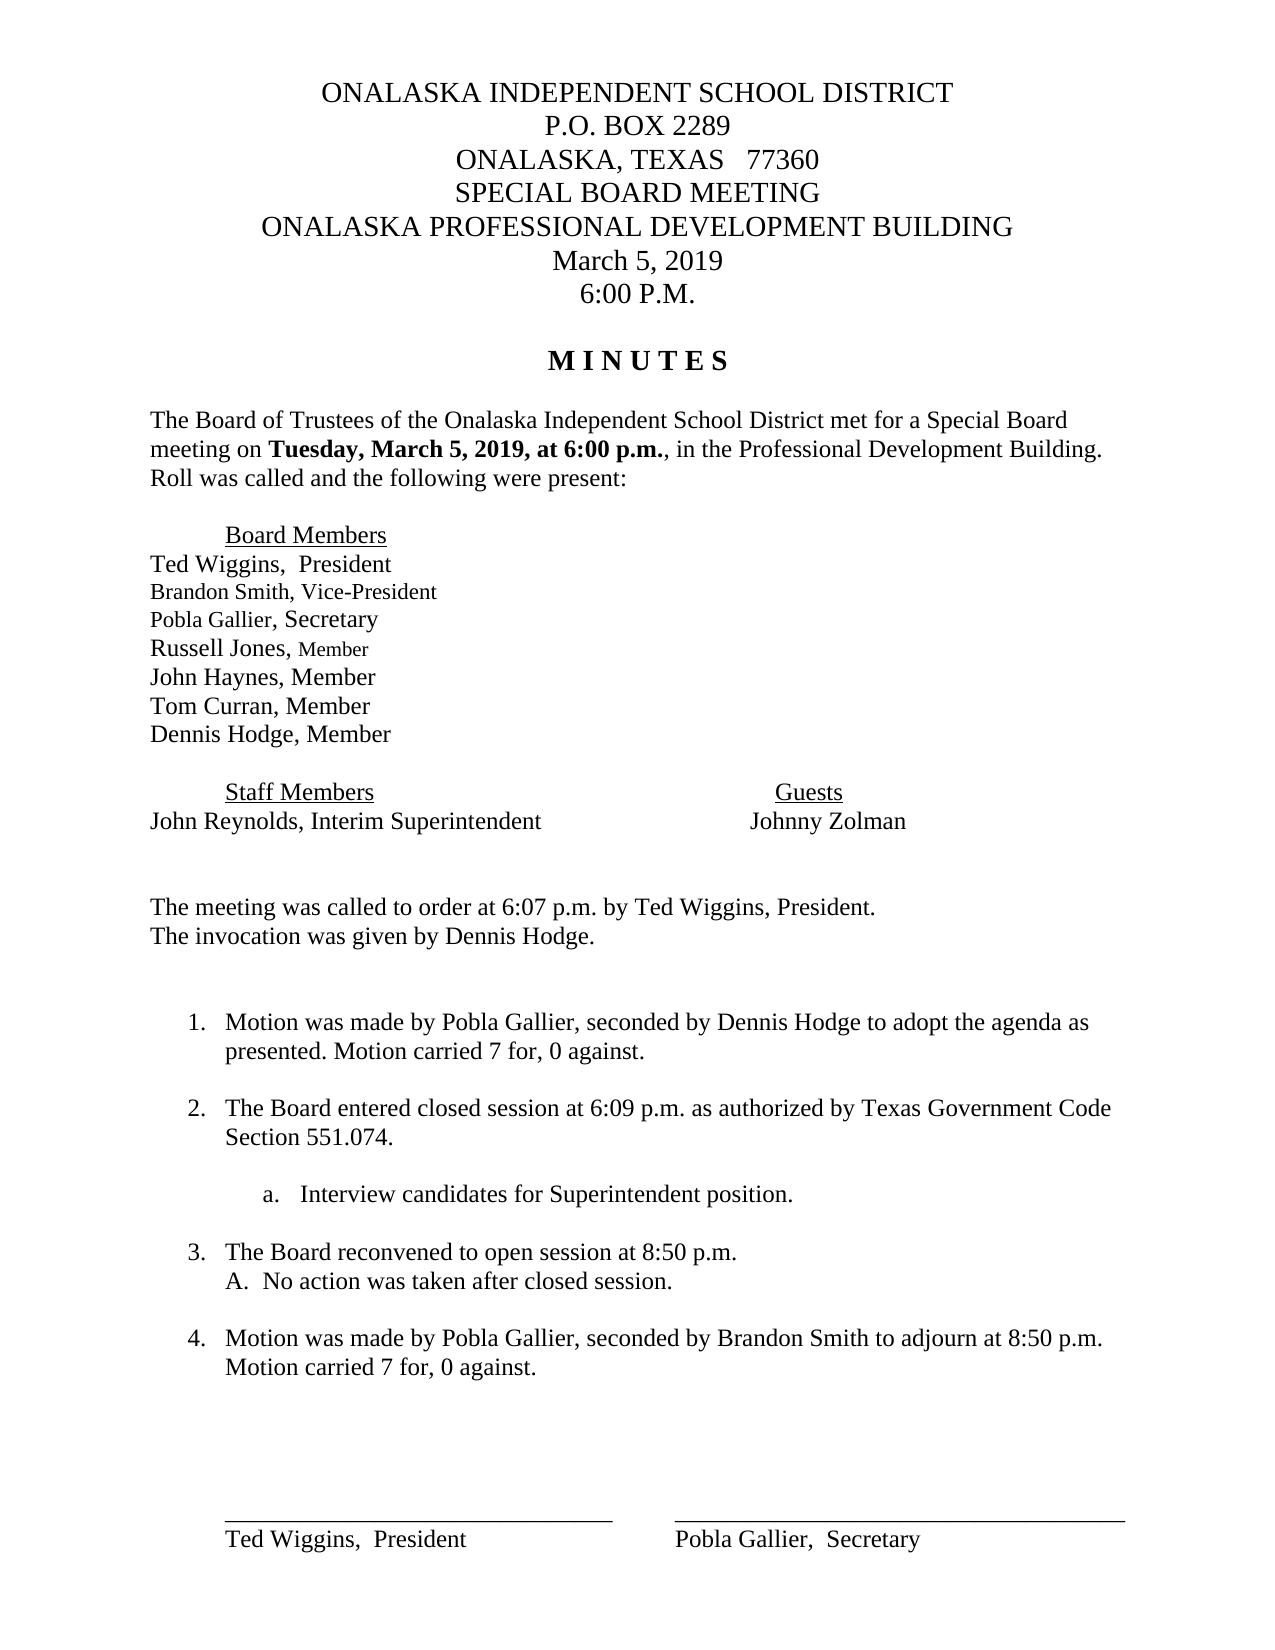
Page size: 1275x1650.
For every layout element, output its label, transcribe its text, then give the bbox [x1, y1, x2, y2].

list Motion was made by Pobla Gallier, seconded by Brandon Smith to adjourn at 8:50 p.m. Motion carried 7 for, 0 against. [187, 1323, 1125, 1381]
text 6:00 P.M. [150, 276, 1125, 310]
text ONALASKA PROFESSIONAL DEVELOPMENT BUILDING [150, 209, 1125, 243]
subtitle John Haynes, Member [150, 662, 1125, 691]
list The Board reconvened to open session at 8:50 p.m. [187, 1237, 1125, 1266]
text ONALASKA INDEPENDENT SCHOOL DISTRICT [150, 75, 1125, 108]
text Brandon Smith, Vice-President [150, 578, 1125, 604]
text Ted Wiggins, President Pobla Gallier, Secretary [150, 1524, 1125, 1553]
subtitle Tom Curran, Member [150, 691, 1125, 719]
text Russell Jones, Member [150, 633, 1125, 662]
text P.O. BOX 2289 [150, 108, 1125, 142]
text ONALASKA, TEXAS 77360 [150, 142, 1125, 176]
text March 5, 2019 [150, 243, 1125, 276]
text M I N U T E S [150, 343, 1125, 377]
text SPECIAL BOARD MEETING [150, 176, 1125, 209]
list Interview candidates for Superintendent position. [262, 1179, 1125, 1208]
subtitle Board Members [150, 521, 1125, 549]
list Motion was made by Pobla Gallier, seconded by Dennis Hodge to adopt the agenda as presented. Motion carried 7 for, 0 against. [187, 1007, 1125, 1064]
text Staff Members Guests [150, 777, 1125, 806]
text The invocation was given by Dennis Hodge. [150, 921, 1125, 949]
text _______________________________ ____________________________________ [150, 1496, 1125, 1524]
text Pobla Gallier, Secretary [150, 604, 1125, 633]
list The Board entered closed session at 6:09 p.m. as authorized by Texas Government Code Section 551.074. [187, 1093, 1125, 1151]
subtitle Ted Wiggins, President [150, 549, 1125, 578]
text John Reynolds, Interim Superintendent Johnny Zolman [150, 806, 1125, 834]
text The meeting was called to order at 6:07 p.m. by Ted Wiggins, President. [150, 892, 1125, 921]
text The Board of Trustees of the Onalaska Independent School District met for a Special Board meeting on Tuesday, March 5, 2019, at 6:00 p.m., in the Professional Development Building. Roll was called and the following were present: [150, 406, 1125, 492]
text Dennis Hodge, Member [150, 719, 1125, 748]
list No action was taken after closed session. [225, 1266, 1125, 1294]
